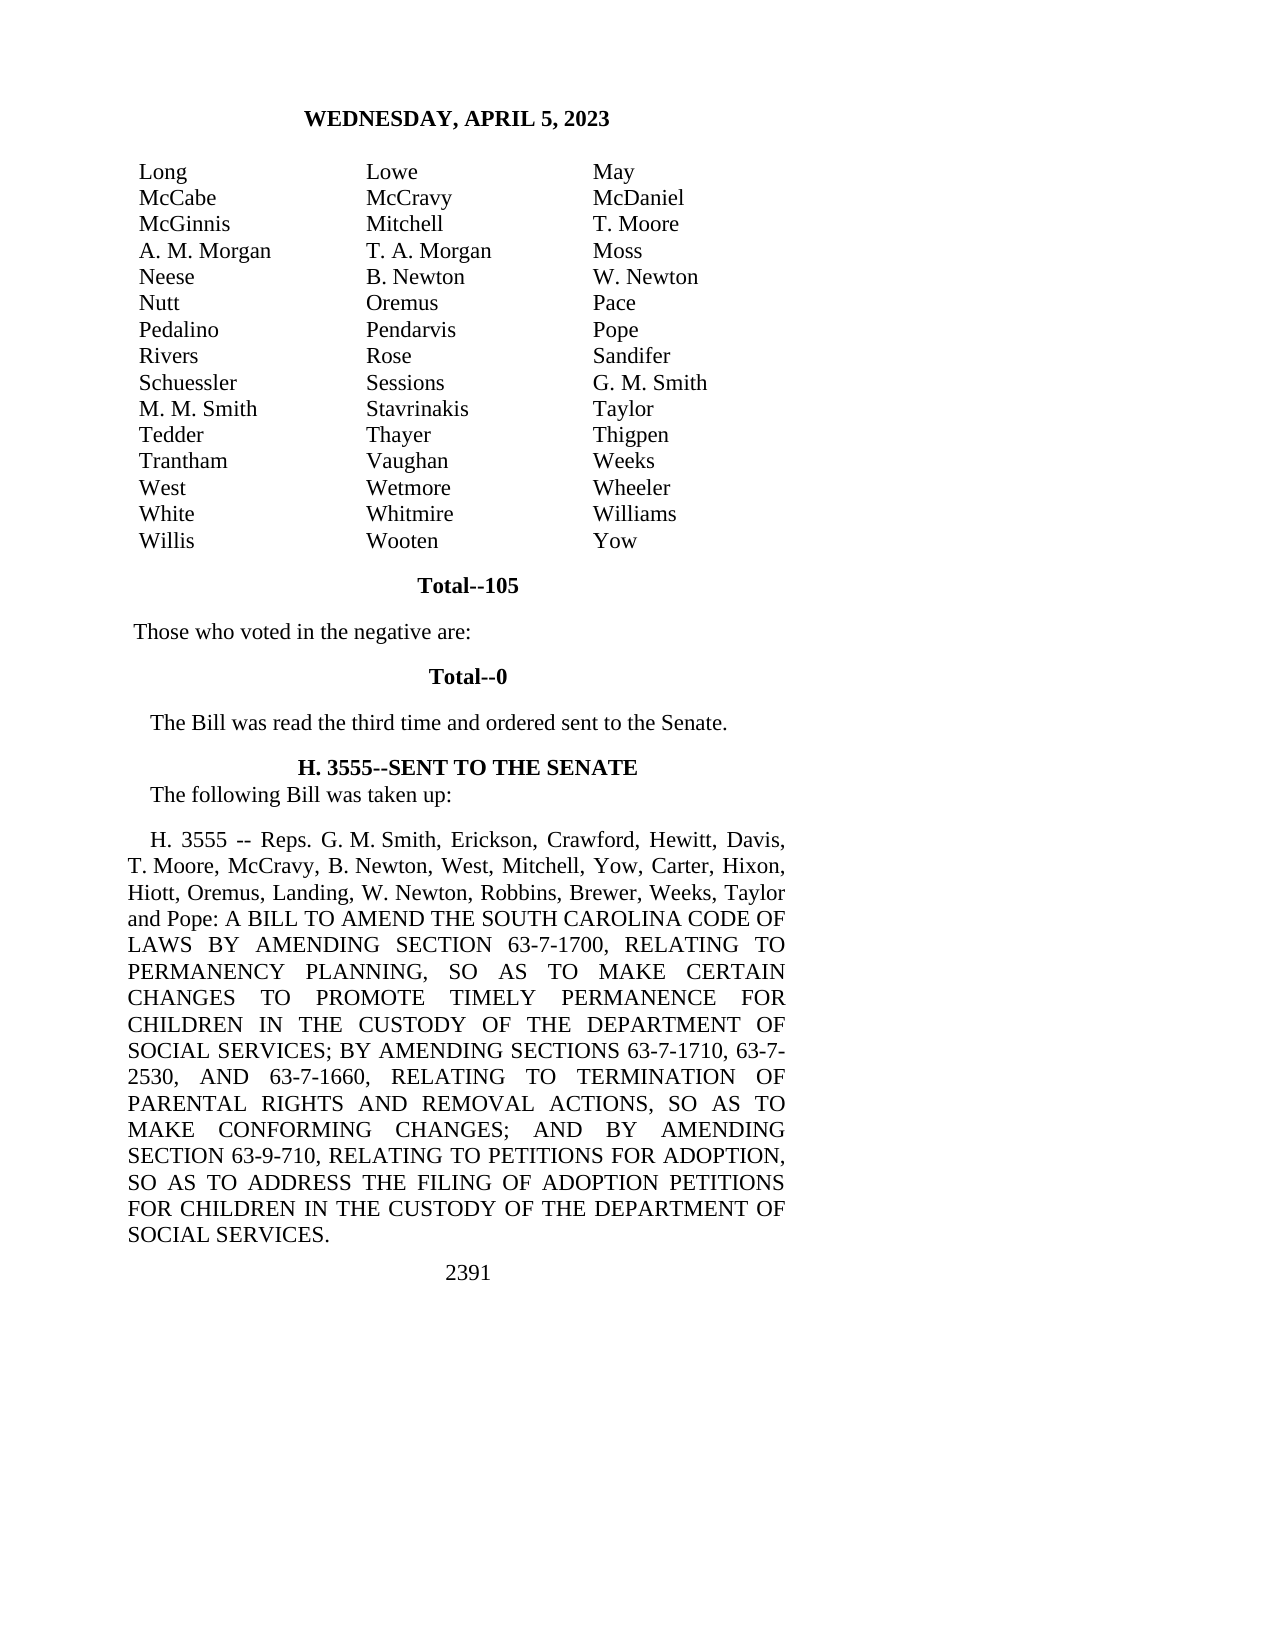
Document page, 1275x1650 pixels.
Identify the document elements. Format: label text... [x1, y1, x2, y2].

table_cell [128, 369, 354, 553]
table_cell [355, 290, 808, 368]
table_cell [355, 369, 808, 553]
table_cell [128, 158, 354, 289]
text The following Bill was taken up: [127, 781, 786, 807]
text Those who voted in the negative are: [127, 618, 786, 644]
text The Bill was read the third time and ordered sent to the Senate. [127, 709, 786, 735]
text Total--105 [127, 572, 786, 598]
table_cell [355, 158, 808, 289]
text H. 3555 -- Reps. G. M. Smith, Erickson, Crawford, Hewitt, Davis, T. Moore, McCravy, B. Newton, West, Mitchell, Yow, Carter, Hixon, Hiott, Oremus, Landing, W. Newton, Robbins, Brewer, Weeks, Taylor and Pope: A BILL TO AMEND THE SOUTH CAROLINA CODE OF LAWS BY AMENDING SECTION 63-7-1700, RELATING TO PERMANENCY PLANNING, SO AS TO MAKE CERTAIN CHANGES TO PROMOTE TIMELY PERMANENCE FOR CHILDREN IN THE CUSTODY OF THE DEPARTMENT OF SOCIAL SERVICES; BY AMENDING SECTIONS 63-7-1710, 63-7-2530, AND 63-7-1660, RELATING TO TERMINATION OF PARENTAL RIGHTS AND REMOVAL ACTIONS, SO AS TO MAKE CONFORMING CHANGES; AND BY AMENDING SECTION 63-9-710, RELATING TO PETITIONS FOR ADOPTION, SO AS TO ADDRESS THE FILING OF ADOPTION PETITIONS FOR CHILDREN IN THE CUSTODY OF THE DEPARTMENT OF SOCIAL SERVICES. [127, 826, 786, 1248]
text H. 3555--SENT TO THE SENATE [127, 754, 786, 781]
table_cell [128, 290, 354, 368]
text Total--0 [127, 663, 786, 689]
